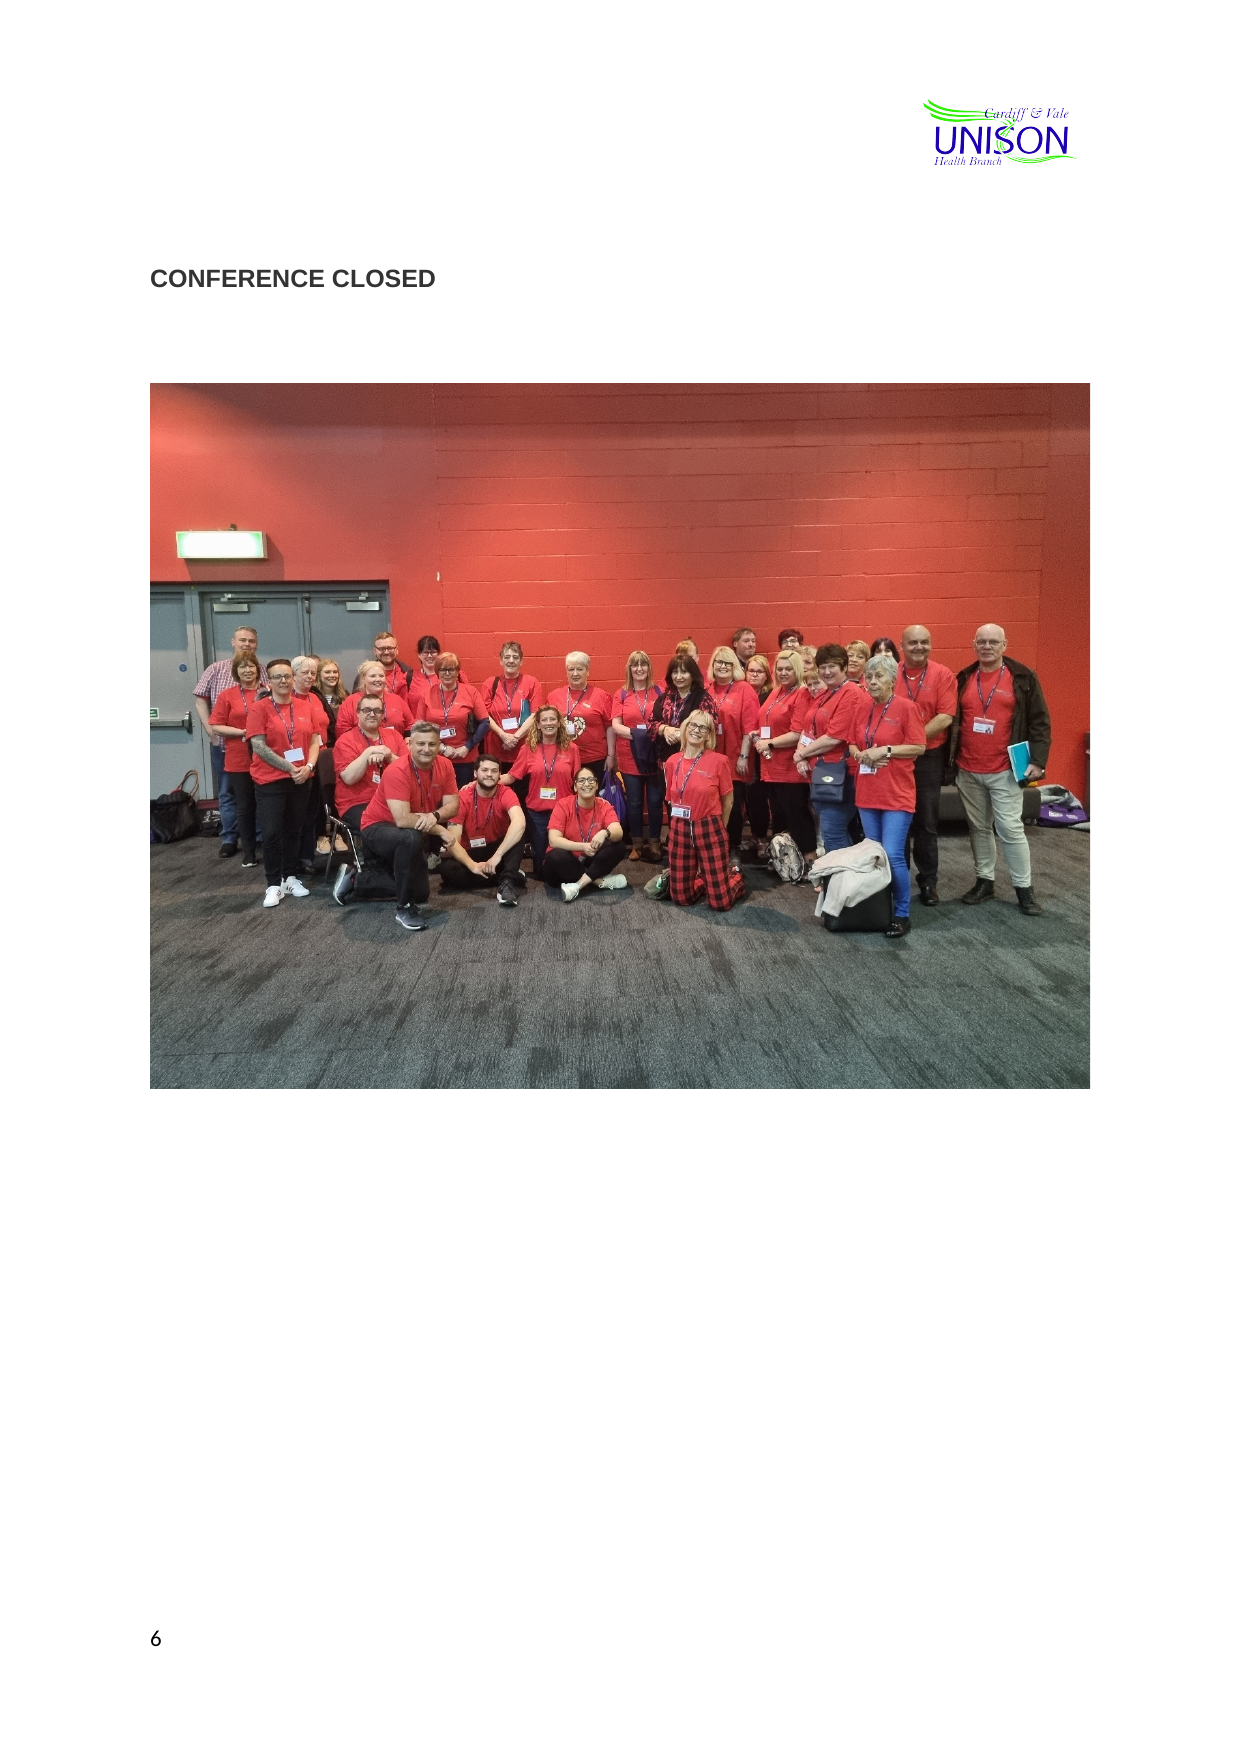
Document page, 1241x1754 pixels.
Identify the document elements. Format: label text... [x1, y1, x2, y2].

picture [150, 383, 1091, 1089]
text CONFERENCE CLOSED [150, 264, 1090, 293]
